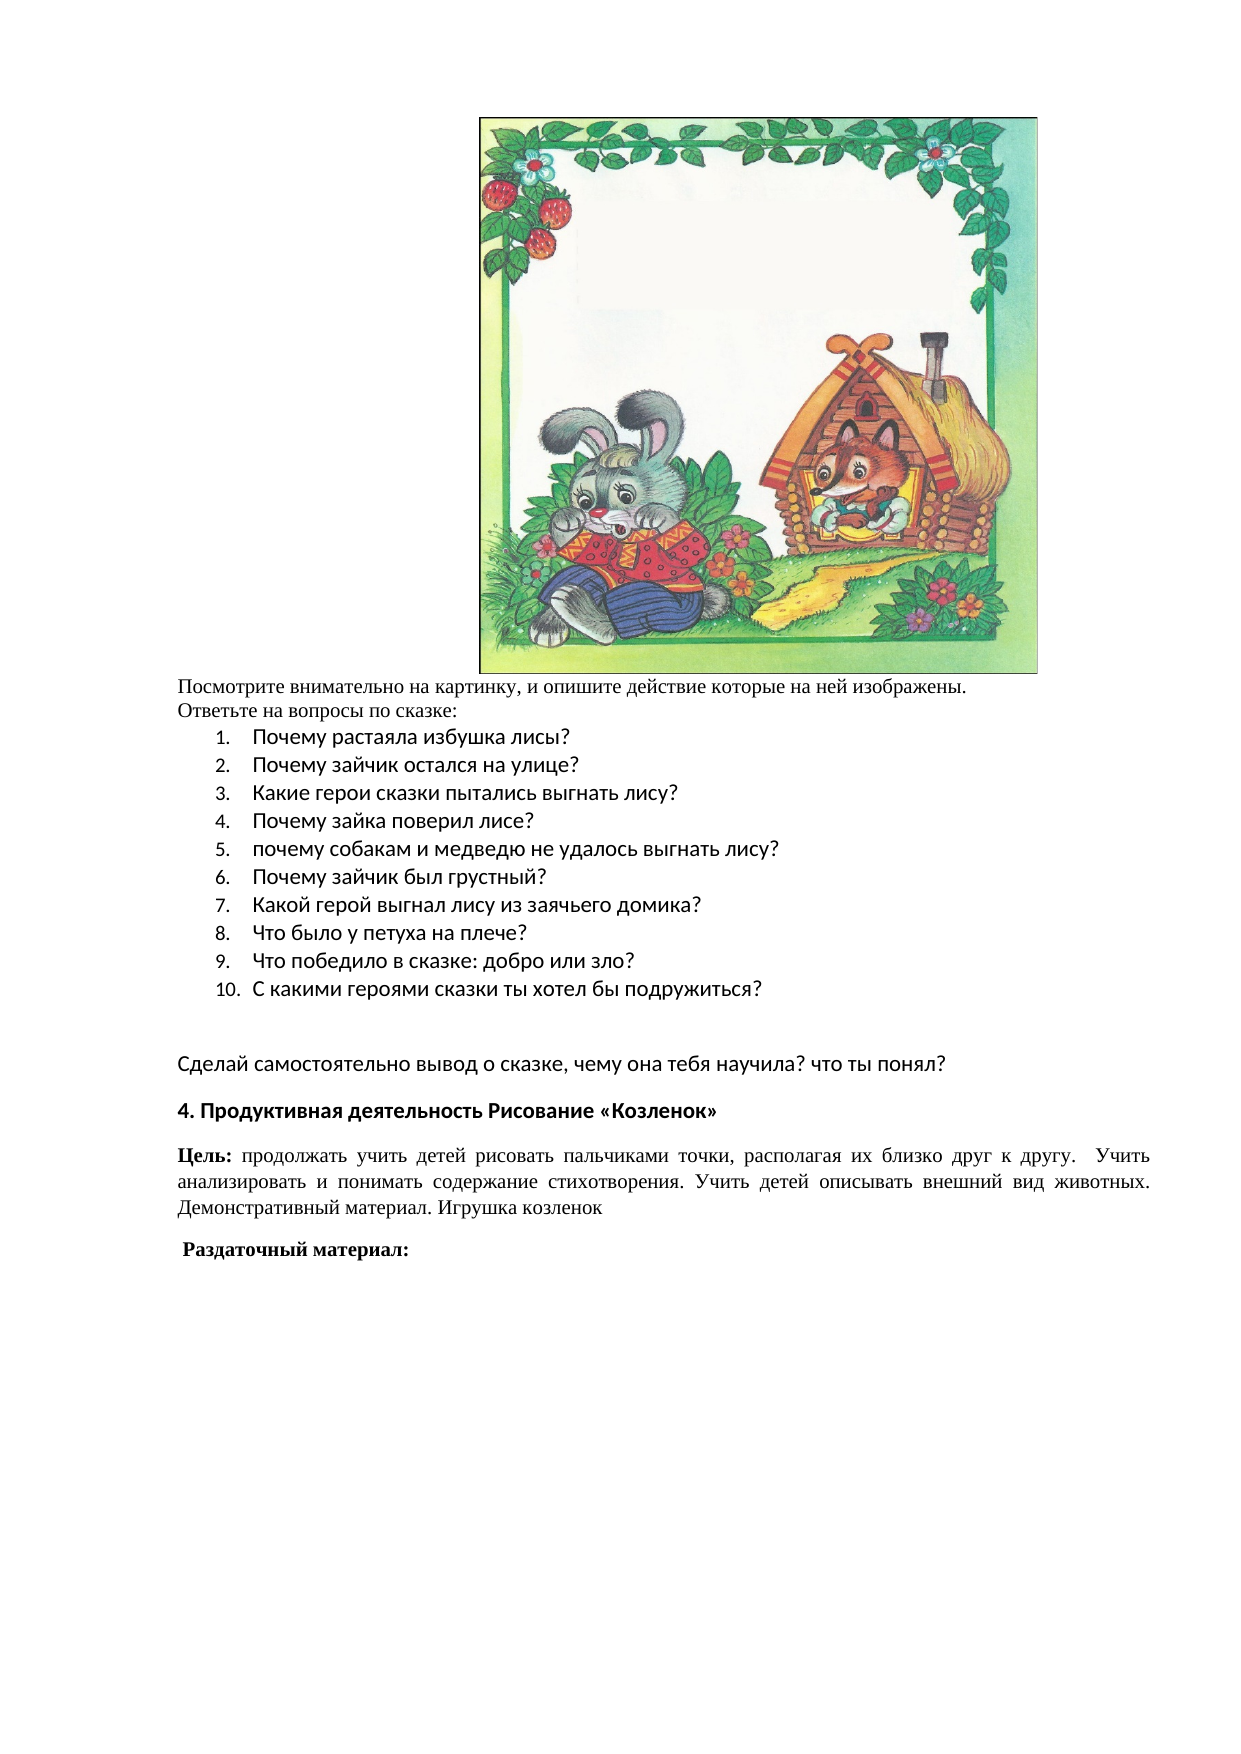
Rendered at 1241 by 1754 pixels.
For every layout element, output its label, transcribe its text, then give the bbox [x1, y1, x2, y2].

list Какой герой выгнал лису из заячьего домика? [215, 890, 1152, 918]
list Почему зайка поверил лисе? [215, 806, 1152, 834]
text Цель: продолжать учить детей рисовать пальчиками точки, располагая их близко друг к другу. Учить анализировать и понимать содержание стихотворения. Учить детей описывать внешний вид животных. Демонстративный материал. Игрушка козленок [177, 1143, 1152, 1219]
list Что было у петуха на плече? [215, 918, 1152, 946]
list Почему растаяла избушка лисы? [215, 722, 1152, 750]
text Раздаточный материал: [177, 1237, 1152, 1261]
list почему собакам и медведю не удалось выгнать лису? [215, 834, 1152, 862]
picture [479, 117, 1038, 674]
list С какими героями сказки ты хотел бы подружиться? [215, 974, 1152, 1002]
text Ответьте на вопросы по сказке: [177, 698, 1152, 722]
text 4. Продуктивная деятельность Рисование «Козленок» [177, 1096, 1152, 1124]
list Почему зайчик был грустный? [215, 862, 1152, 890]
list Почему зайчик остался на улице? [215, 750, 1152, 778]
text Сделай самостоятельно вывод о сказке, чему она тебя научила? что ты понял? [177, 1049, 1152, 1077]
list Какие герои сказки пытались выгнать лису? [215, 778, 1152, 806]
list Что победило в сказке: добро или зло? [215, 946, 1152, 974]
